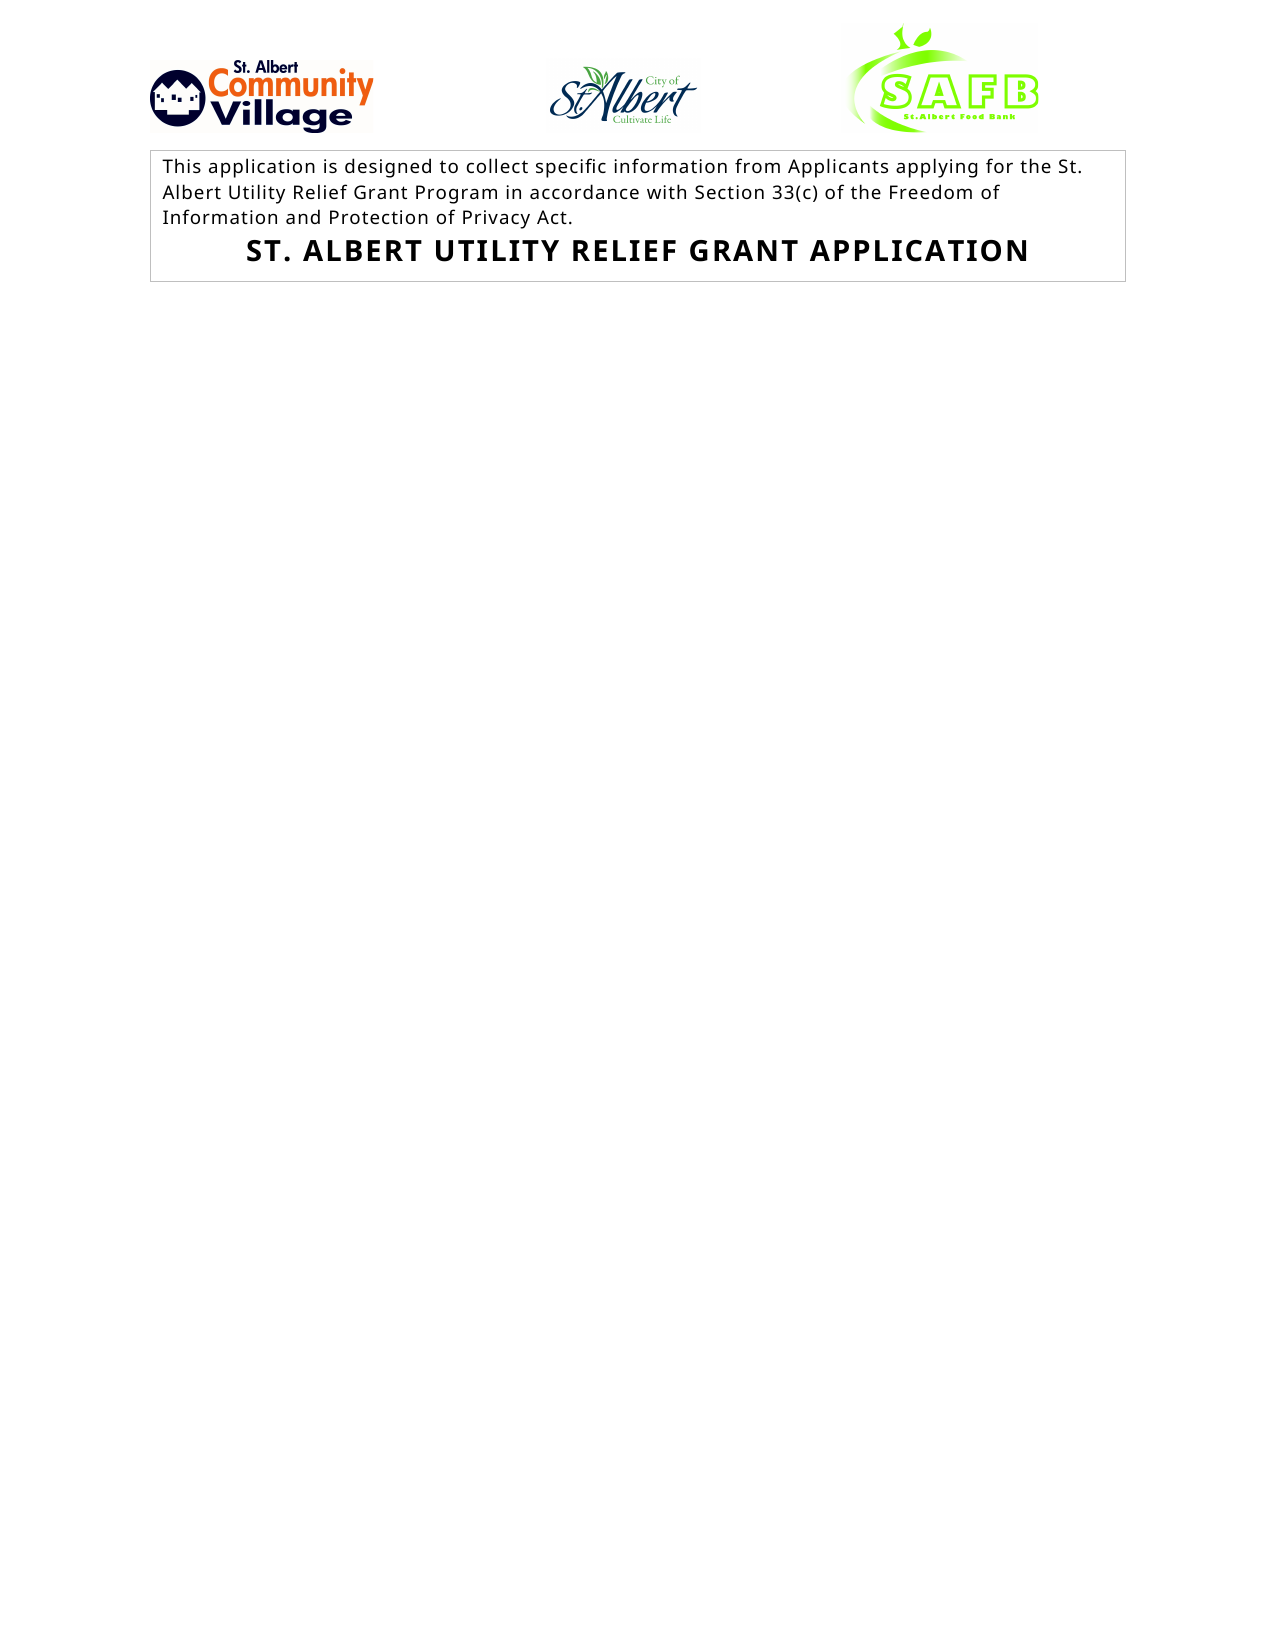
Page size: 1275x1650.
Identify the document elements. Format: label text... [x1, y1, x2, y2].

picture [840, 23, 1039, 133]
table_header This application is designed to collect specific information from Applicants applying for the St. Albert Utility Relief Grant Program in accordance with Section 33(c) of the Freedom of Information and Protection of Privacy Act. St. Albert Utility Relief Grant Application [151, 151, 1125, 281]
picture [545, 58, 701, 133]
picture [150, 60, 374, 133]
